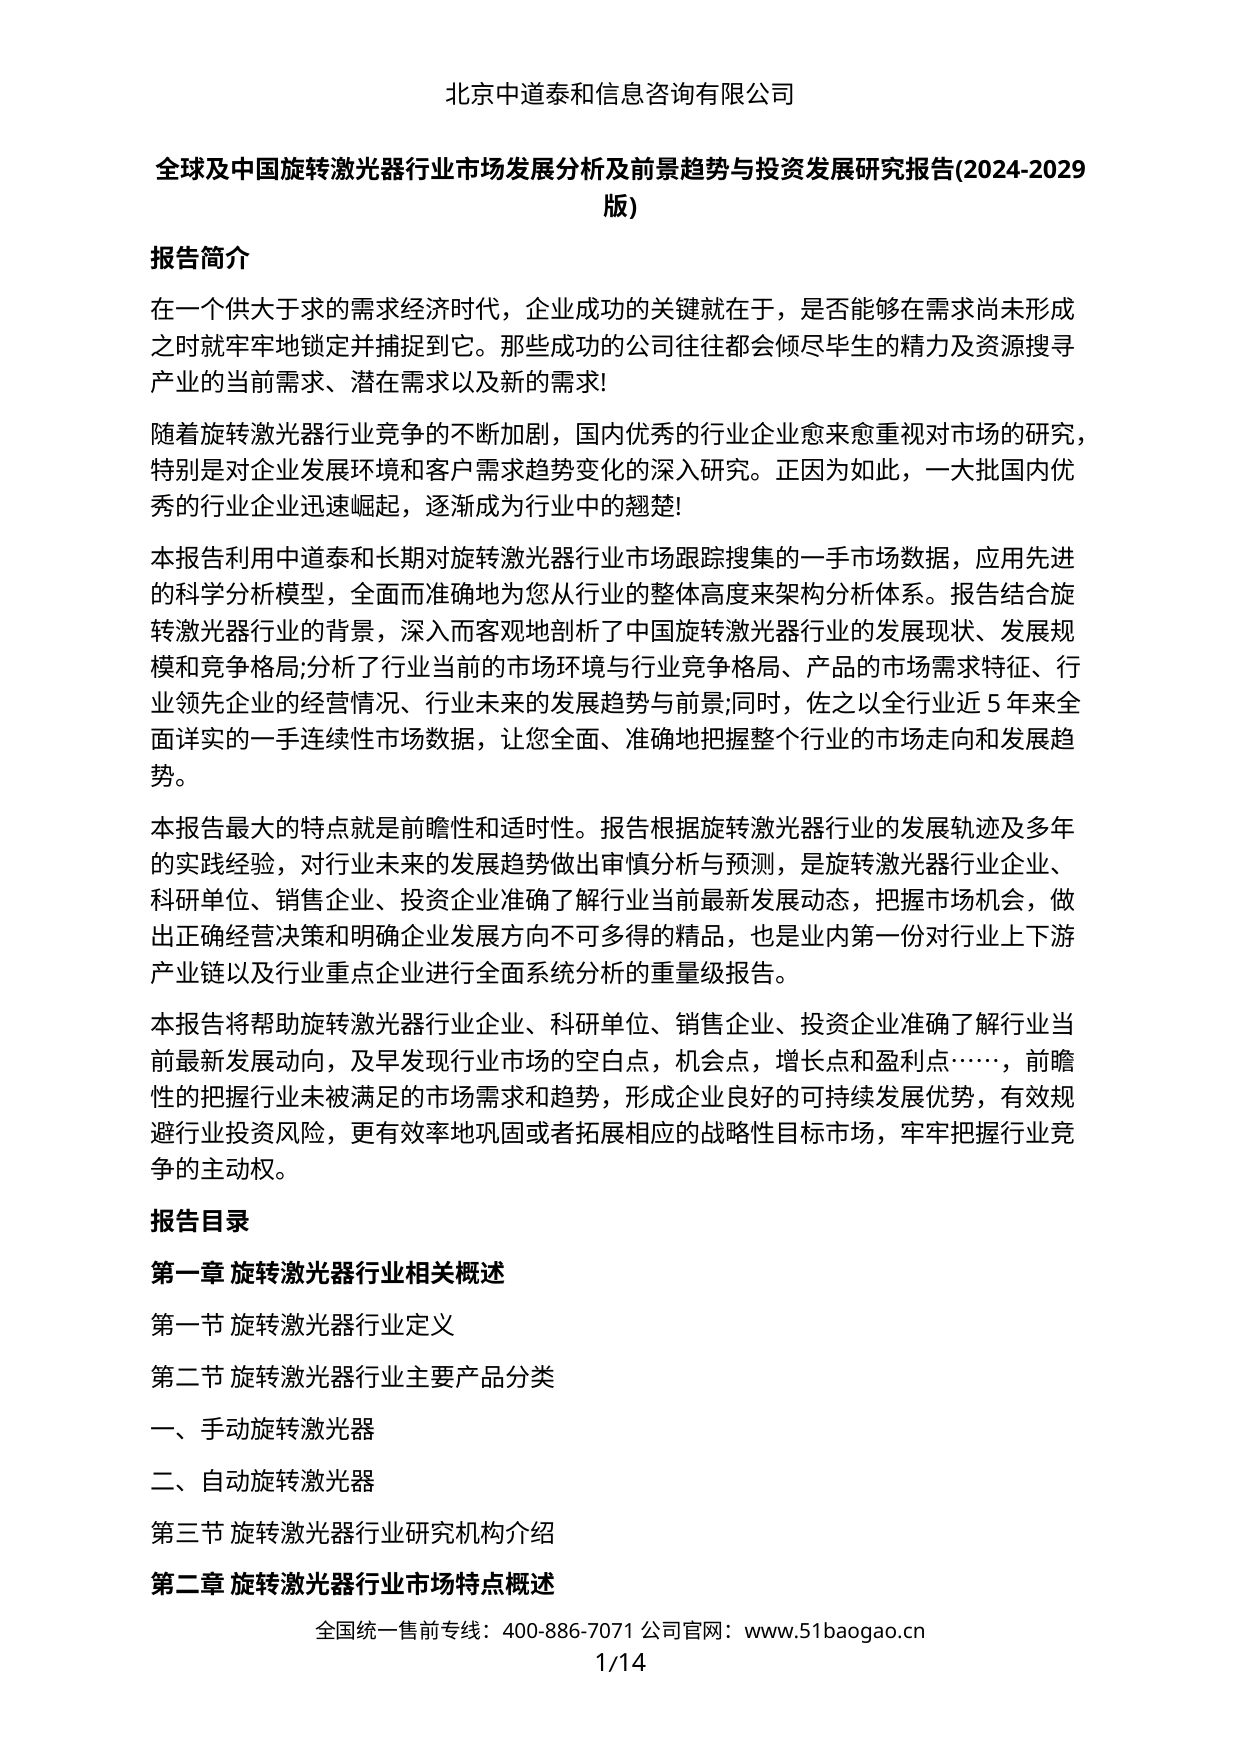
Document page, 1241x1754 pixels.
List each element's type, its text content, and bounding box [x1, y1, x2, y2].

text 报告简介 [150, 238, 1090, 274]
text 本报告最大的特点就是前瞻性和适时性。报告根据旋转激光器行业的发展轨迹及多年的实践经验，对行业未来的发展趋势做出审慎分析与预测，是旋转激光器行业企业、科研单位、销售企业、投资企业准确了解行业当前最新发展动态，把握市场机会，做出正确经营决策和明确企业发展方向不可多得的精品，也是业内第一份对行业上下游产业链以及行业重点企业进行全面系统分析的重量级报告。 [150, 808, 1090, 989]
text 第三节 旋转激光器行业研究机构介绍 [150, 1513, 1090, 1549]
text 第一章 旋转激光器行业相关概述 [150, 1254, 1090, 1290]
text 二、自动旋转激光器 [150, 1461, 1090, 1497]
text 全球及中国旋转激光器行业市场发展分析及前景趋势与投资发展研究报告(2024-2029版) [150, 150, 1090, 222]
text 第二节 旋转激光器行业主要产品分类 [150, 1357, 1090, 1394]
text 本报告利用中道泰和长期对旋转激光器行业市场跟踪搜集的一手市场数据，应用先进的科学分析模型，全面而准确地为您从行业的整体高度来架构分析体系。报告结合旋转激光器行业的背景，深入而客观地剖析了中国旋转激光器行业的发展现状、发展规模和竞争格局;分析了行业当前的市场环境与行业竞争格局、产品的市场需求特征、行业领先企业的经营情况、行业未来的发展趋势与前景;同时，佐之以全行业近5年来全面详实的一手连续性市场数据，让您全面、准确地把握整个行业的市场走向和发展趋势。 [150, 539, 1090, 792]
text 一、手动旋转激光器 [150, 1409, 1090, 1446]
text 第一节 旋转激光器行业定义 [150, 1306, 1090, 1342]
text 随着旋转激光器行业竞争的不断加剧，国内优秀的行业企业愈来愈重视对市场的研究，特别是对企业发展环境和客户需求趋势变化的深入研究。正因为如此，一大批国内优秀的行业企业迅速崛起，逐渐成为行业中的翘楚! [150, 414, 1090, 523]
text 在一个供大于求的需求经济时代，企业成功的关键就在于，是否能够在需求尚未形成之时就牢牢地锁定并捕捉到它。那些成功的公司往往都会倾尽毕生的精力及资源搜寻产业的当前需求、潜在需求以及新的需求! [150, 290, 1090, 399]
text 第二章 旋转激光器行业市场特点概述 [150, 1565, 1090, 1601]
text 本报告将帮助旋转激光器行业企业、科研单位、销售企业、投资企业准确了解行业当前最新发展动向，及早发现行业市场的空白点，机会点，增长点和盈利点……，前瞻性的把握行业未被满足的市场需求和趋势，形成企业良好的可持续发展优势，有效规避行业投资风险，更有效率地巩固或者拓展相应的战略性目标市场，牢牢把握行业竞争的主动权。 [150, 1005, 1090, 1186]
text 报告目录 [150, 1202, 1090, 1238]
